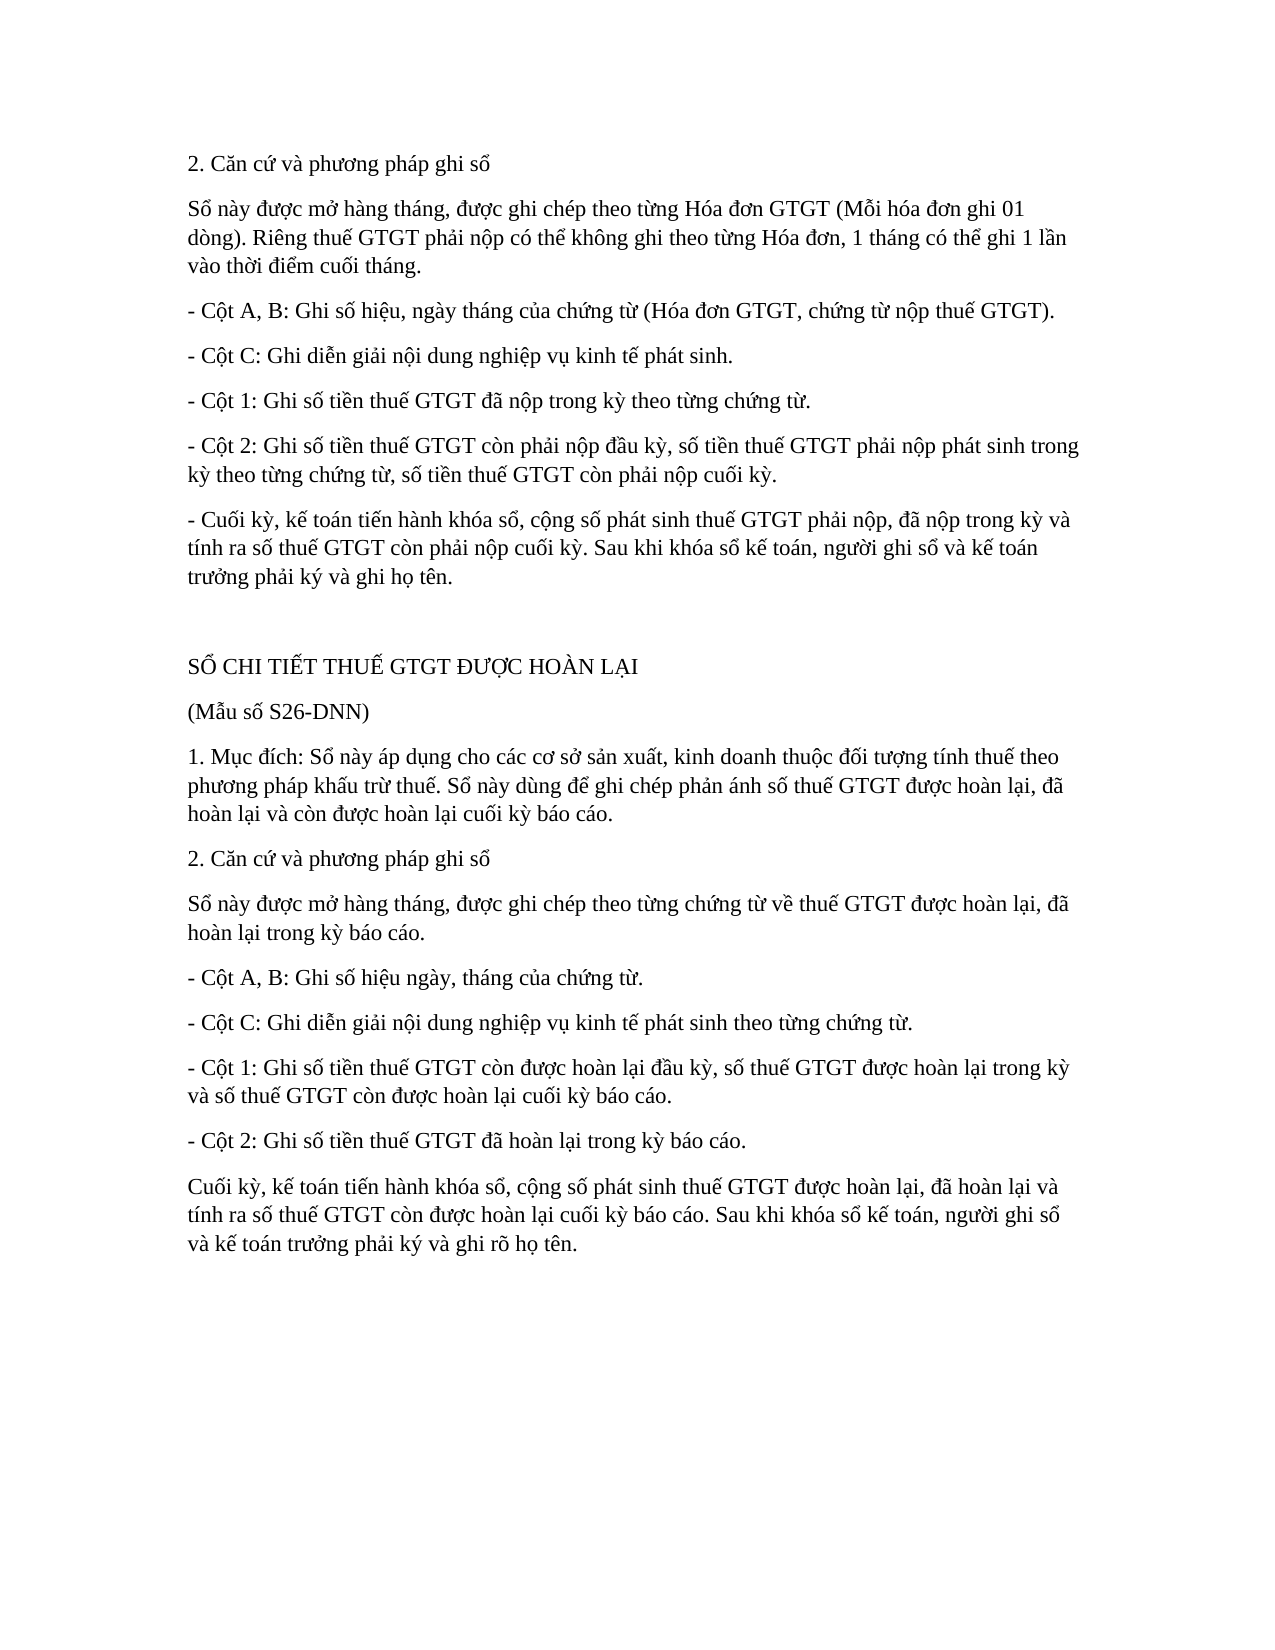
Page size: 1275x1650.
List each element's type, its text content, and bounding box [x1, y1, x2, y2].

text - Cột 1: Ghi số tiền thuế GTGT còn được hoàn lại đầu kỳ, số thuế GTGT được hoàn lại trong kỳ và số thuế GTGT còn được hoàn lại cuối kỳ báo cáo. [187, 1054, 1087, 1109]
text Sổ này được mở hàng tháng, được ghi chép theo từng Hóa đơn GTGT (Mỗi hóa đơn ghi 01 dòng). Riêng thuế GTGT phải nộp có thể không ghi theo từng Hóa đơn, 1 tháng có thể ghi 1 lần vào thời điểm cuối tháng. [187, 195, 1087, 278]
text - Cột 2: Ghi số tiền thuế GTGT đã hoàn lại trong kỳ báo cáo. [187, 1128, 1087, 1154]
text - Cuối kỳ, kế toán tiến hành khóa sổ, cộng số phát sinh thuế GTGT phải nộp, đã nộp trong kỳ và tính ra số thuế GTGT còn phải nộp cuối kỳ. Sau khi khóa sổ kế toán, người ghi sổ và kế toán trưởng phải ký và ghi họ tên. [187, 506, 1087, 589]
text - Cột C: Ghi diễn giải nội dung nghiệp vụ kinh tế phát sinh. [187, 342, 1087, 368]
text - Cột A, B: Ghi số hiệu ngày, tháng của chứng từ. [187, 964, 1087, 990]
text Cuối kỳ, kế toán tiến hành khóa sổ, cộng số phát sinh thuế GTGT được hoàn lại, đã hoàn lại và tính ra số thuế GTGT còn được hoàn lại cuối kỳ báo cáo. Sau khi khóa sổ kế toán, người ghi sổ và kế toán trưởng phải ký và ghi rõ họ tên. [187, 1173, 1087, 1256]
text 1. Mục đích: Sổ này áp dụng cho các cơ sở sản xuất, kinh doanh thuộc đối tượng tính thuế theo phương pháp khấu trừ thuế. Sổ này dùng để ghi chép phản ánh số thuế GTGT được hoàn lại, đã hoàn lại và còn được hoàn lại cuối kỳ báo cáo. [187, 743, 1087, 826]
text 2. Căn cứ và phương pháp ghi sổ [187, 150, 1087, 176]
text (Mẫu số S26-DNN) [187, 698, 1087, 724]
text SỔ CHI TIẾT THUẾ GTGT ĐƯỢC HOÀN LẠI [187, 653, 1087, 679]
text - Cột C: Ghi diễn giải nội dung nghiệp vụ kinh tế phát sinh theo từng chứng từ. [187, 1009, 1087, 1035]
text - Cột A, B: Ghi số hiệu, ngày tháng của chứng từ (Hóa đơn GTGT, chứng từ nộp thuế GTGT). [187, 297, 1087, 323]
text Sổ này được mở hàng tháng, được ghi chép theo từng chứng từ về thuế GTGT được hoàn lại, đã hoàn lại trong kỳ báo cáo. [187, 890, 1087, 945]
text 2. Căn cứ và phương pháp ghi sổ [187, 845, 1087, 872]
text - Cột 2: Ghi số tiền thuế GTGT còn phải nộp đầu kỳ, số tiền thuế GTGT phải nộp phát sinh trong kỳ theo từng chứng từ, số tiền thuế GTGT còn phải nộp cuối kỳ. [187, 432, 1087, 487]
text - Cột 1: Ghi số tiền thuế GTGT đã nộp trong kỳ theo từng chứng từ. [187, 387, 1087, 414]
